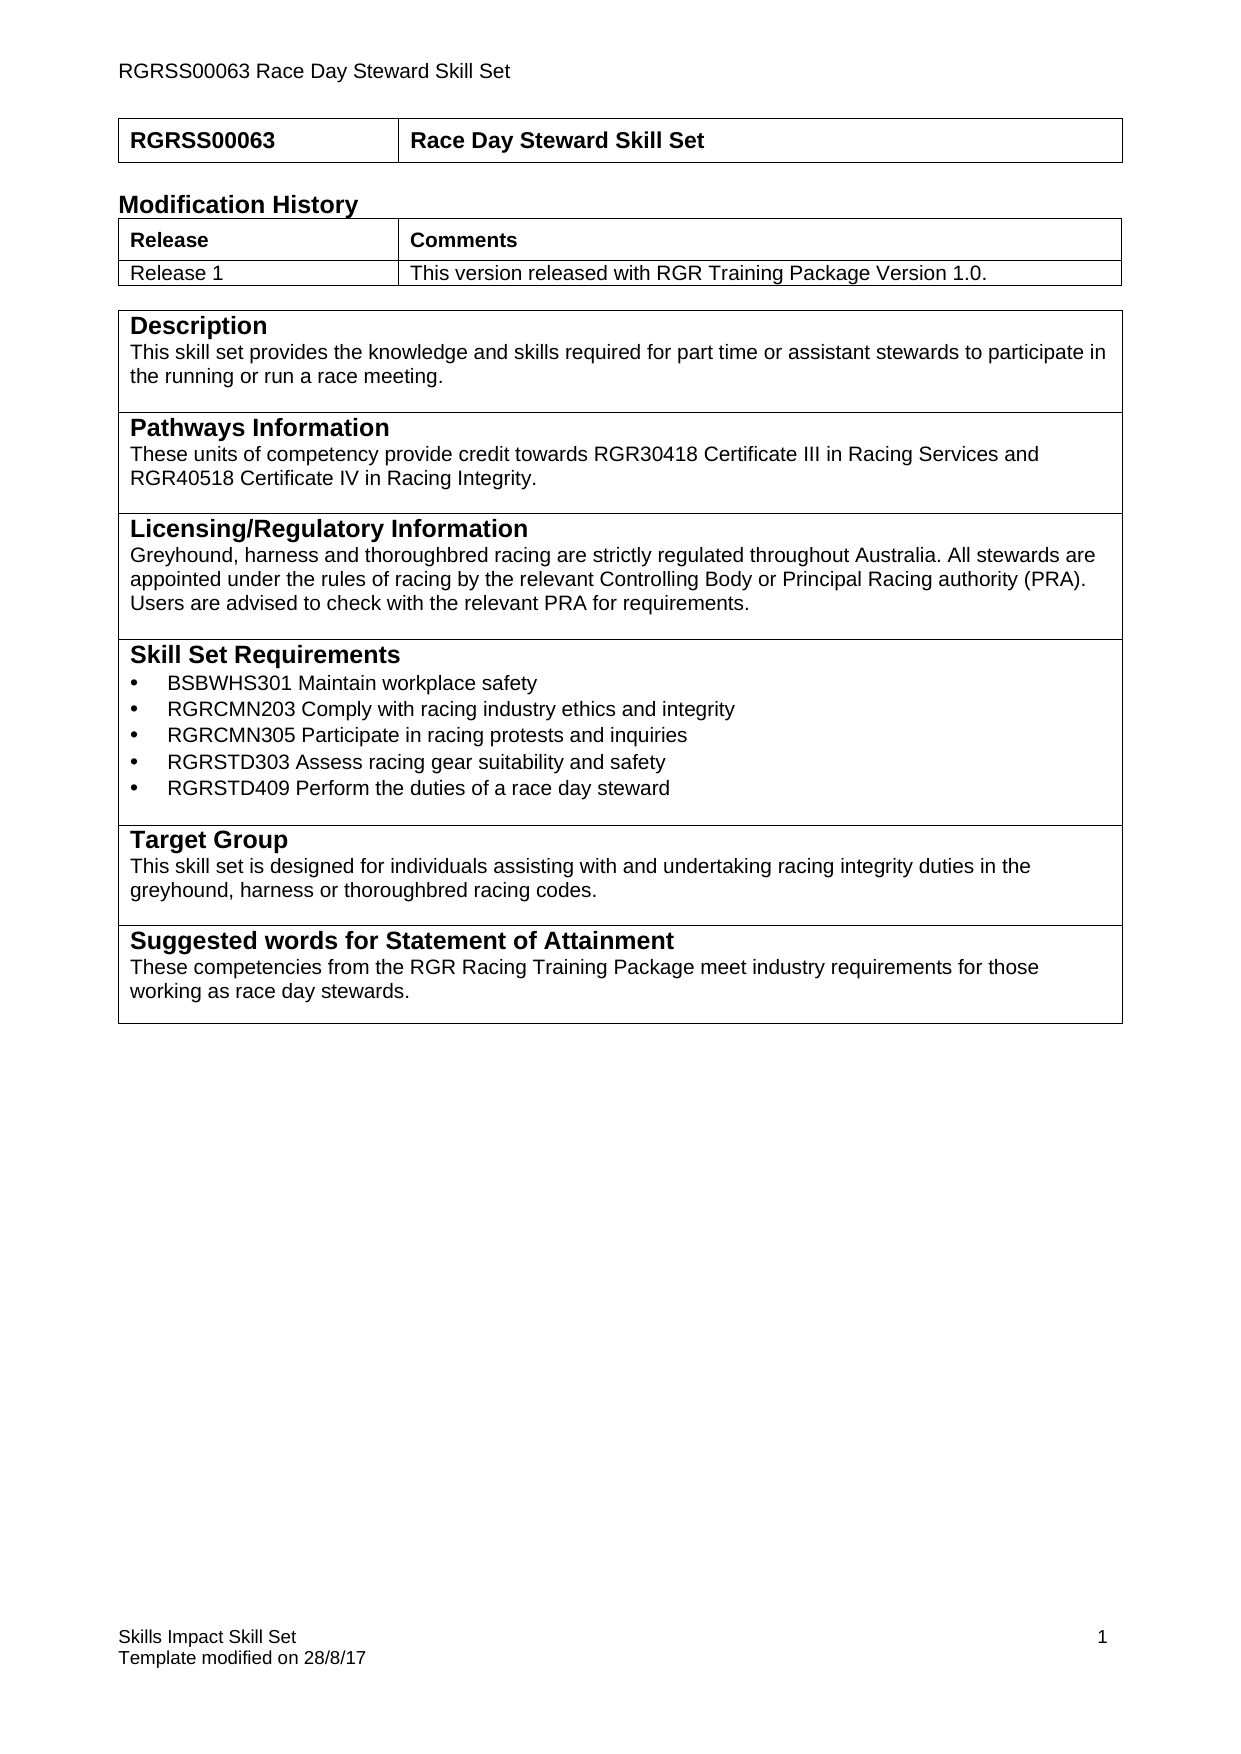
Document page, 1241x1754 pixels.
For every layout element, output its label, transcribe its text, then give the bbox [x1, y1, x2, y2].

table_cell Licensing/Regulatory Information Greyhound, harness and thoroughbred racing are strictly regulated throughout Australia. All stewards are appointed under the rules of racing by the relevant Controlling Body or Principal Racing authority (PRA). Users are advised to check with the relevant PRA for requirements. [119, 514, 1122, 639]
table_cell Target Group This skill set is designed for individuals assisting with and undertaking racing integrity duties in the greyhound, harness or thoroughbred racing codes. [119, 826, 1122, 925]
table_header Description This skill set provides the knowledge and skills required for part time or assistant stewards to participate in the running or run a race meeting. [119, 311, 1122, 412]
table_header Release [119, 219, 398, 260]
table_cell This version released with RGR Training Package Version 1.0. [399, 261, 1121, 285]
table_header Race Day Steward Skill Set [399, 119, 1122, 162]
table_cell Pathways Information These units of competency provide credit towards RGR30418 Certificate III in Racing Services and RGR40518 Certificate IV in Racing Integrity. [119, 413, 1122, 513]
table_cell Suggested words for Statement of Attainment These competencies from the RGR Racing Training Package meet industry requirements for those working as race day stewards. [119, 926, 1122, 1023]
table_cell Skill Set Requirements BSBWHS301 Maintain workplace safety RGRCMN203 Comply with racing industry ethics and integrity RGRCMN305 Participate in racing protests and inquiries RGRSTD303 Assess racing gear suitability and safety RGRSTD409 Perform the duties of a race day steward [119, 640, 1122, 824]
table_header RGRSS00063 [119, 119, 398, 162]
subtitle Modification History [118, 189, 1122, 218]
table_header Comments [399, 219, 1121, 260]
table_cell Release 1 [119, 261, 398, 285]
